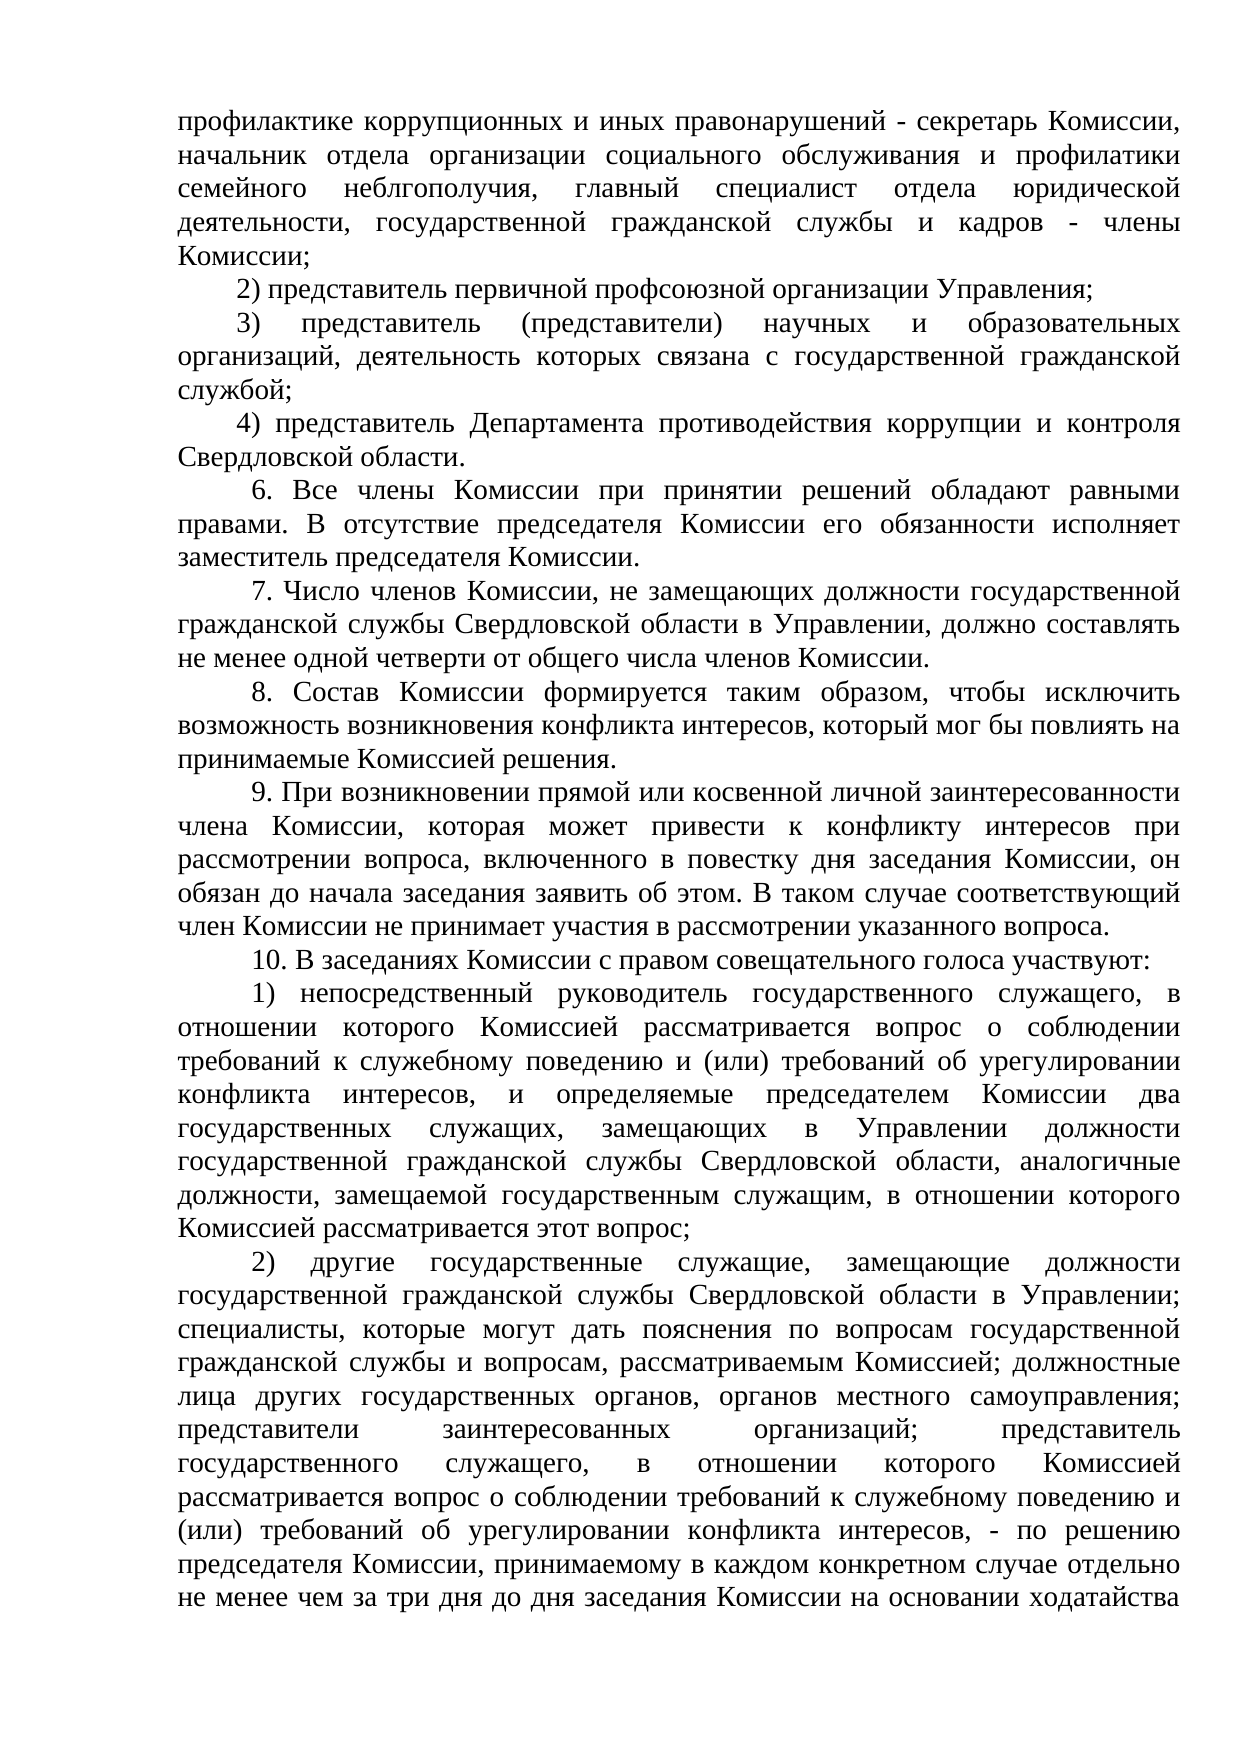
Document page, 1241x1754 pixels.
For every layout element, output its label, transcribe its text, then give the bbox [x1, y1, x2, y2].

text 4) представитель Департамента противодействия коррупции и контроля Свердловской области. [177, 405, 1181, 472]
text 7. Число членов Комиссии, не замещающих должности государственной гражданской службы Свердловской области в Управлении, должно составлять не менее одной четверти от общего числа членов Комиссии. [177, 573, 1181, 674]
text 6. Все члены Комиссии при принятии решений обладают равными правами. В отсутствие председателя Комиссии его обязанности исполняет заместитель председателя Комиссии. [177, 472, 1181, 573]
text 10. В заседаниях Комиссии с правом совещательного голоса участвуют: [177, 942, 1181, 976]
text 8. Состав Комиссии формируется таким образом, чтобы исключить возможность возникновения конфликта интересов, который мог бы повлиять на принимаемые Комиссией решения. [177, 674, 1181, 774]
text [177, 1244, 1181, 1613]
text 1) непосредственный руководитель государственного служащего, в отношении которого Комиссией рассматривается вопрос о соблюдении требований к служебному поведению и (или) требований об урегулировании конфликта интересов, и определяемые председателем Комиссии два государственных служащих, замещающих в Управлении должности государственной гражданской службы Свердловской области, аналогичные должности, замещаемой государственным служащим, в отношении которого Комиссией рассматривается этот вопрос; [177, 976, 1181, 1244]
text 3) представитель (представители) научных и образовательных организаций, деятельность которых связана с государственной гражданской службой; [177, 305, 1181, 405]
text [177, 103, 1181, 271]
text 9. При возникновении прямой или косвенной личной заинтересованности члена Комиссии, которая может привести к конфликту интересов при рассмотрении вопроса, включенного в повестку дня заседания Комиссии, он обязан до начала заседания заявить об этом. В таком случае соответствующий член Комиссии не принимает участия в рассмотрении указанного вопроса. [177, 774, 1181, 942]
text 2) представитель первичной профсоюзной организации Управления; [177, 271, 1181, 305]
